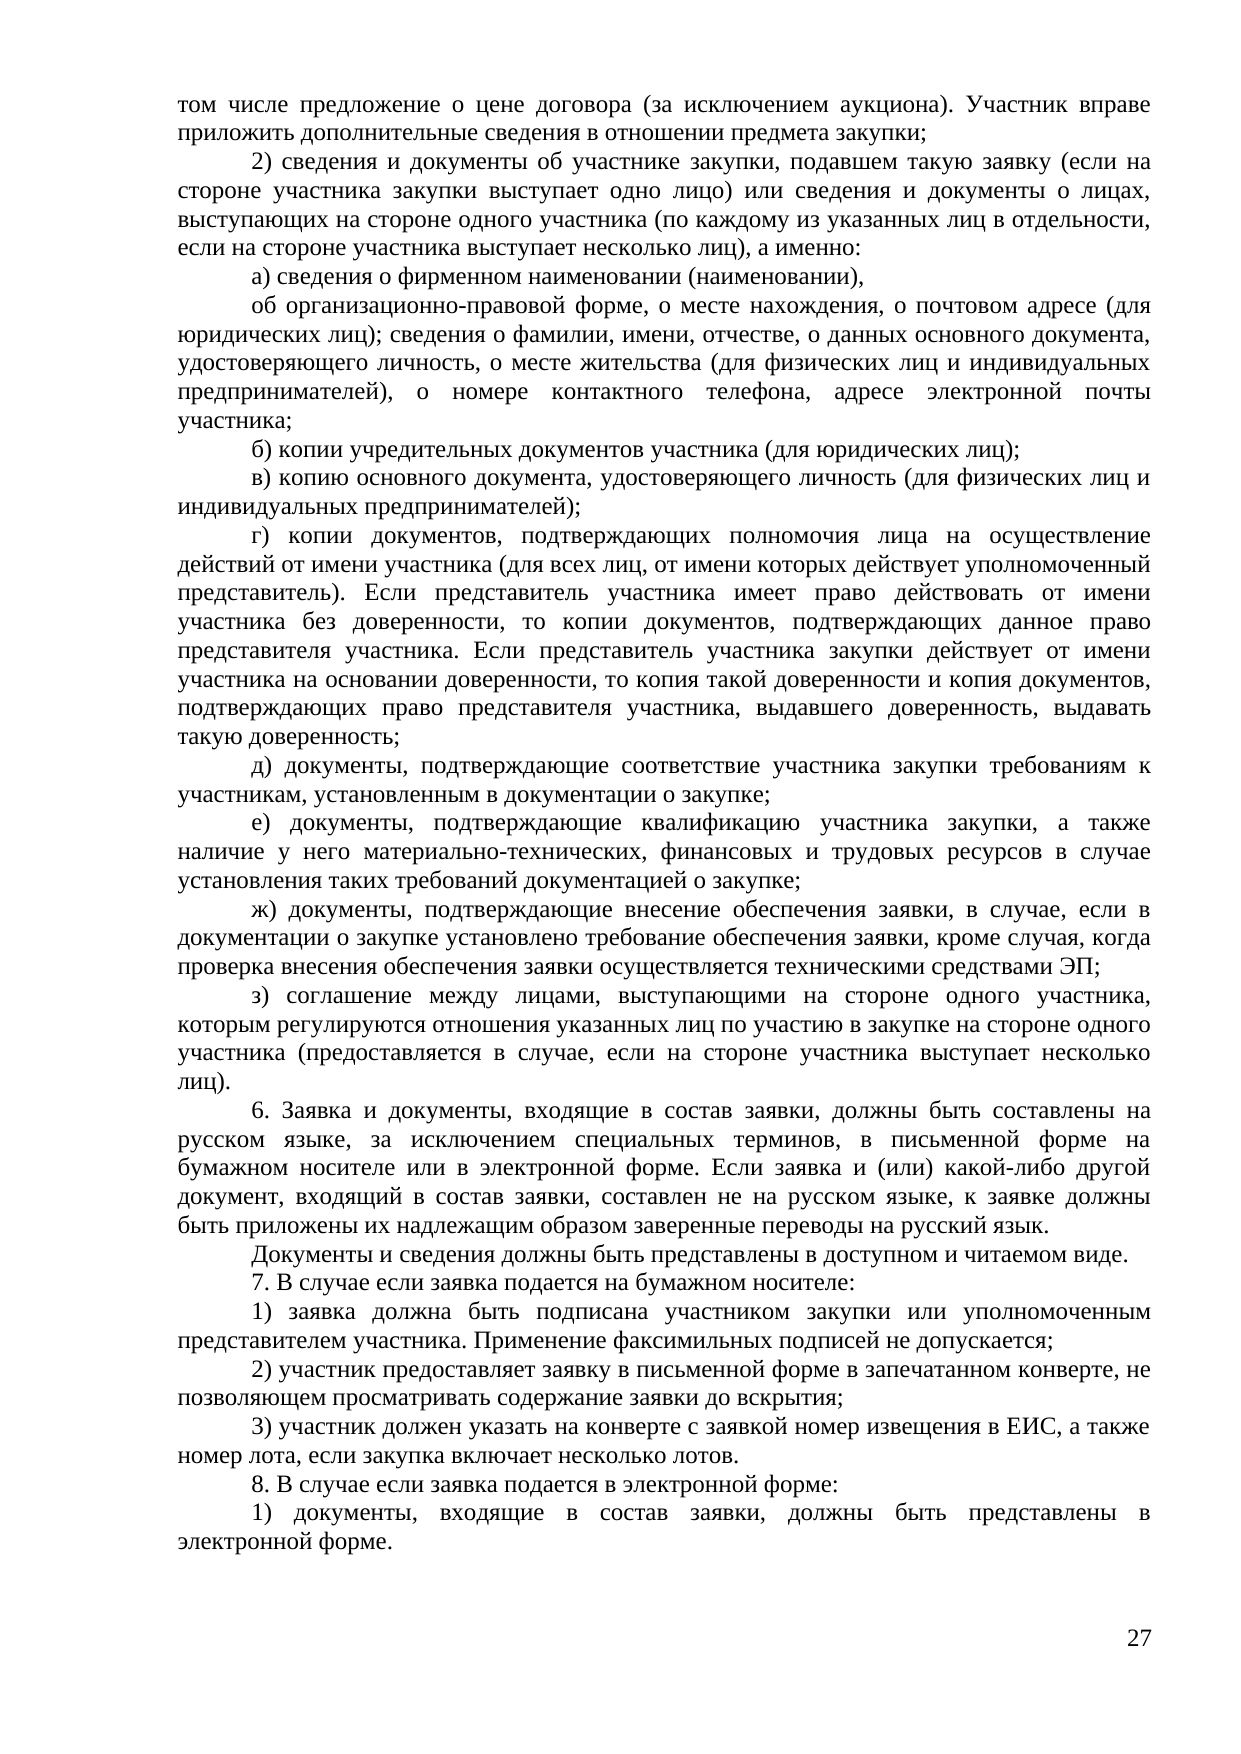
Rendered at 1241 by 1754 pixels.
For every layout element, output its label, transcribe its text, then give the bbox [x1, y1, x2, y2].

text б) копии учредительных документов участника (для юридических лиц); [177, 434, 1152, 462]
text д) документы, подтверждающие соответствие участника закупки требованиям к участникам, установленным в документации о закупке; [177, 750, 1152, 807]
text а) сведения о фирменном наименовании (наименовании), [177, 261, 1152, 290]
text е) документы, подтверждающие квалификацию участника закупки, а также наличие у него материально-технических, финансовых и трудовых ресурсов в случае установления таких требований документацией о закупке; [177, 807, 1152, 894]
text 6. Заявка и документы, входящие в состав заявки, должны быть составлены на русском языке, за исключением специальных терминов, в письменной форме на бумажном носителе или в электронной форме. Если заявка и (или) какой-либо другой документ, входящий в состав заявки, составлен не на русском языке, к заявке должны быть приложены их надлежащим образом заверенные переводы на русский язык. [177, 1095, 1152, 1239]
text 8. В случае если заявка подается в электронной форме: [177, 1469, 1152, 1497]
text ж) документы, подтверждающие внесение обеспечения заявки, в случае, если в документации о закупке установлено требование обеспечения заявки, кроме случая, когда проверка внесения обеспечения заявки осуществляется техническими средствами ЭП; [177, 894, 1152, 980]
text г) копии документов, подтверждающих полномочия лица на осуществление действий от имени участника (для всех лиц, от имени которых действует уполномоченный представитель). Если представитель участника имеет право действовать от имени участника без доверенности, то копии документов, подтверждающих данное право представителя участника. Если представитель участника закупки действует от имени участника на основании доверенности, то копия такой доверенности и копия документов, подтверждающих право представителя участника, выдавшего доверенность, выдавать такую доверенность; [177, 520, 1152, 750]
text 2) сведения и документы об участнике закупки, подавшем такую заявку (если на стороне участника закупки выступает одно лицо) или сведения и документы о лицах, выступающих на стороне одного участника (по каждому из указанных лиц в отдельности, если на стороне участника выступает несколько лиц), а именно: [177, 146, 1152, 261]
text об организационно-правовой форме, о месте нахождения, о почтовом адресе (для юридических лиц); сведения о фамилии, имени, отчестве, о данных основного документа, удостоверяющего личность, о месте жительства (для физических лиц и индивидуальных предпринимателей), о номере контактного телефона, адресе электронной почты участника; [177, 290, 1152, 434]
text 3) участник должен указать на конверте с заявкой номер извещения в ЕИС, а также номер лота, если закупка включает несколько лотов. [177, 1411, 1152, 1469]
text 1) документы, входящие в состав заявки, должны быть представлены в электронной форме. [177, 1497, 1152, 1555]
text в) копию основного документа, удостоверяющего личность (для физических лиц и индивидуальных предпринимателей); [177, 462, 1152, 520]
text з) соглашение между лицами, выступающими на стороне одного участника, которым регулируются отношения указанных лиц по участию в закупке на стороне одного участника (предоставляется в случае, если на стороне участника выступает несколько лиц). [177, 980, 1152, 1095]
text 1) заявка должна быть подписана участником закупки или уполномоченным представителем участника. Применение факсимильных подписей не допускается; [177, 1296, 1152, 1354]
text Документы и сведения должны быть представлены в доступном и читаемом виде. [177, 1239, 1152, 1267]
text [177, 89, 1152, 146]
text 2) участник предоставляет заявку в письменной форме в запечатанном конверте, не позволяющем просматривать содержание заявки до вскрытия; [177, 1354, 1152, 1411]
text 7. В случае если заявка подается на бумажном носителе: [177, 1267, 1152, 1296]
